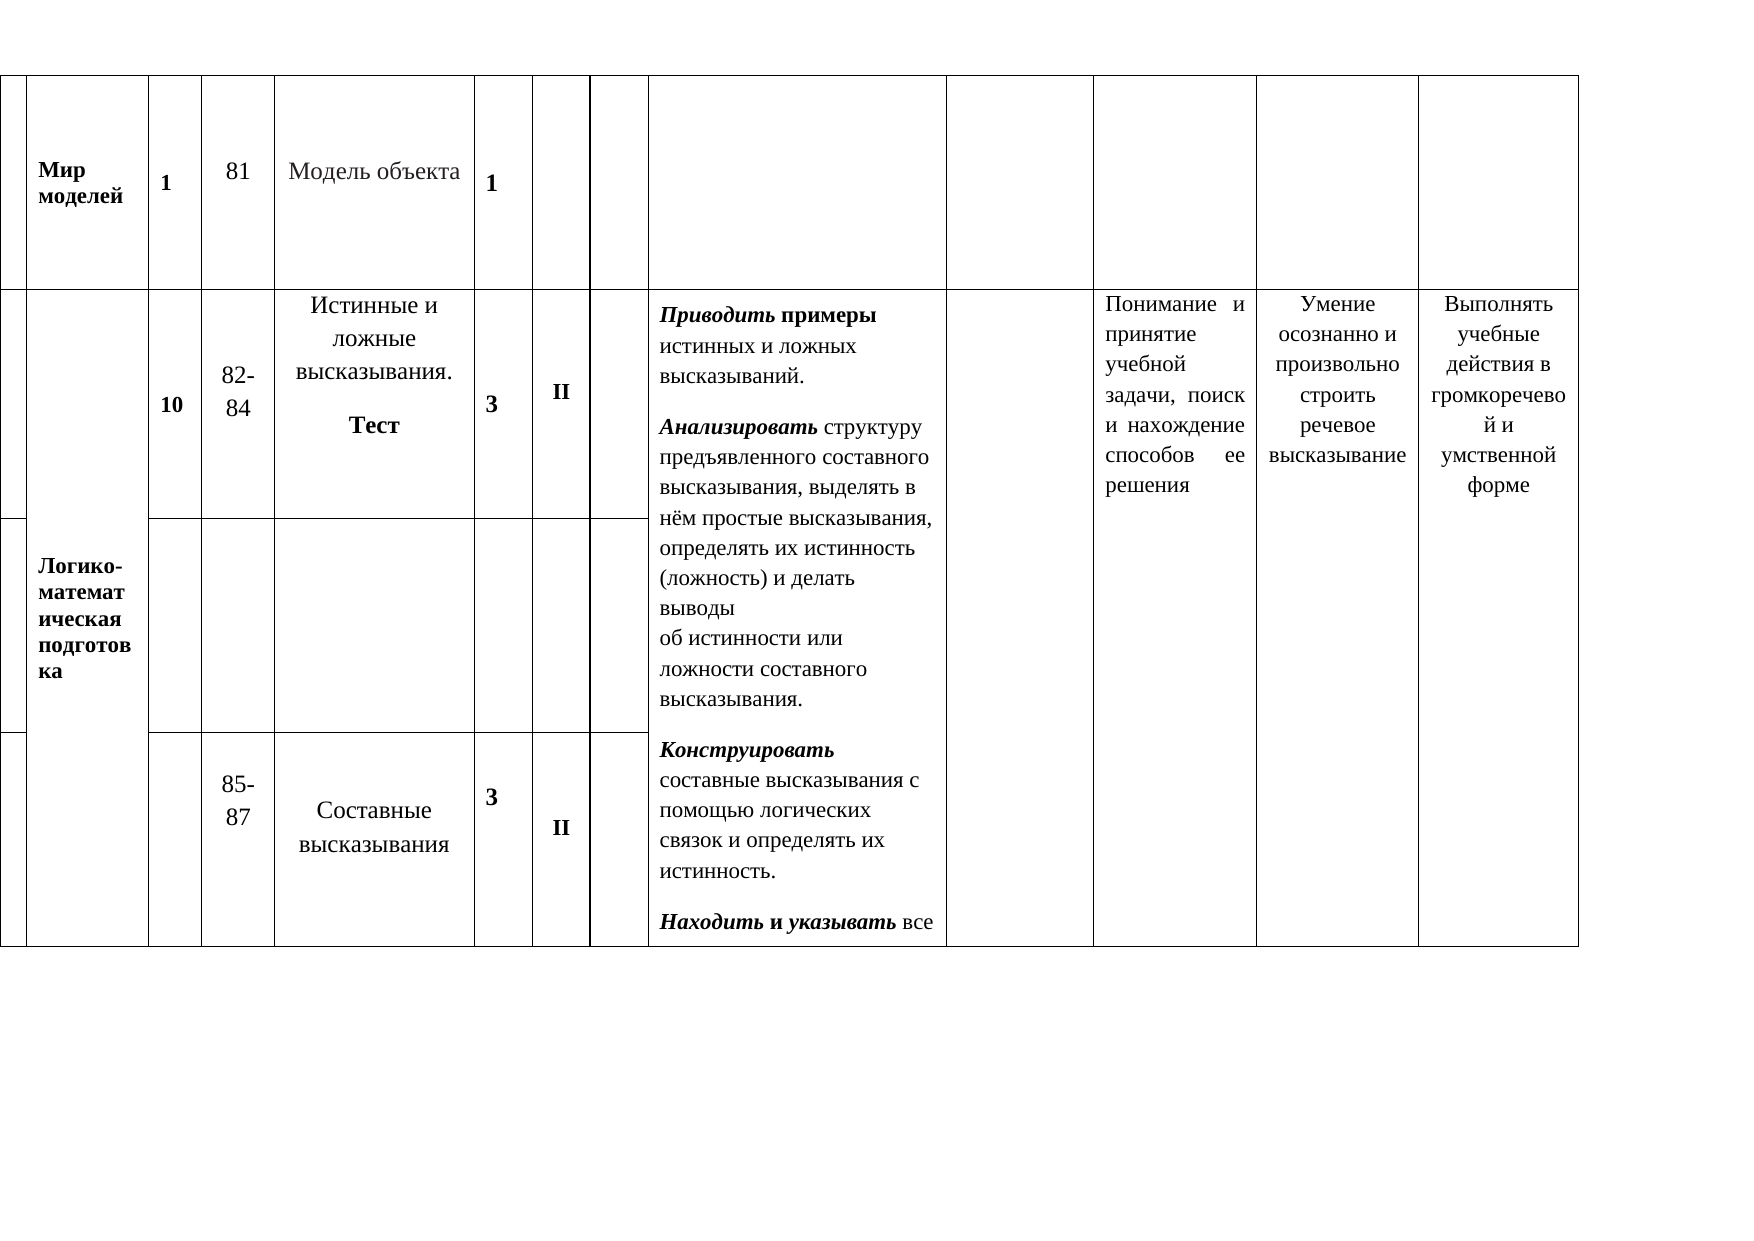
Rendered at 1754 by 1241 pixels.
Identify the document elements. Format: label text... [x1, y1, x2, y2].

table_cell 26 [1, 290, 26, 518]
table_cell Модель объекта [275, 76, 474, 289]
table_cell [591, 76, 648, 289]
table_cell [202, 519, 274, 732]
table_cell 3 [475, 290, 532, 518]
table_cell [1, 733, 26, 946]
table_cell [1419, 76, 1578, 289]
table_cell [475, 519, 532, 732]
table_cell 85-87 [202, 733, 274, 946]
table_cell Истинные и ложные высказывания. Тест [275, 290, 474, 518]
table_cell [149, 519, 201, 732]
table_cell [1257, 290, 1418, 946]
table_cell [591, 290, 648, 518]
table_cell [275, 519, 474, 732]
table_cell Понимание и принятие учебной задачи, поиск и нахождение способов ее решения [1094, 290, 1256, 946]
table_cell [591, 519, 648, 732]
table_cell [533, 76, 589, 289]
table_cell [149, 733, 201, 946]
table_cell Логико-математическая подготовка [27, 290, 148, 946]
table_cell [591, 733, 648, 946]
table_cell [947, 76, 1093, 289]
table_cell [533, 519, 589, 732]
table_cell 82-84 [202, 290, 274, 518]
table_cell 10 [149, 290, 201, 518]
table_cell [1257, 76, 1418, 289]
table_cell [1094, 76, 1256, 289]
table_cell Приводить примеры истинных и ложных высказываний. Анализировать структуру предъявленного составного высказывания, выделять в нём простые высказывания, определять их истинность (ложность) и делать выводы об истинности или ложности составного высказывания. Конструировать составные высказывания с помощью логических связок и определять их истинность. Находить и указывать все возможные варианты решения логической задачи [649, 290, 946, 946]
table_cell [649, 76, 946, 289]
table_cell 3 [475, 733, 532, 946]
table_cell Составные высказывания [275, 733, 474, 946]
table_cell [947, 290, 1093, 946]
table_cell 27 [1, 519, 26, 732]
table_cell Мир моделей [27, 76, 148, 289]
table_cell 1 [149, 76, 201, 289]
table_cell II [533, 733, 589, 946]
table_cell Выполнять учебные действия в громкоречевой и умственной форме [1419, 290, 1578, 946]
table_cell 25 [1, 76, 26, 289]
table_cell II [533, 290, 589, 518]
table_cell 1 [475, 76, 532, 289]
table_cell 81 [202, 76, 274, 289]
